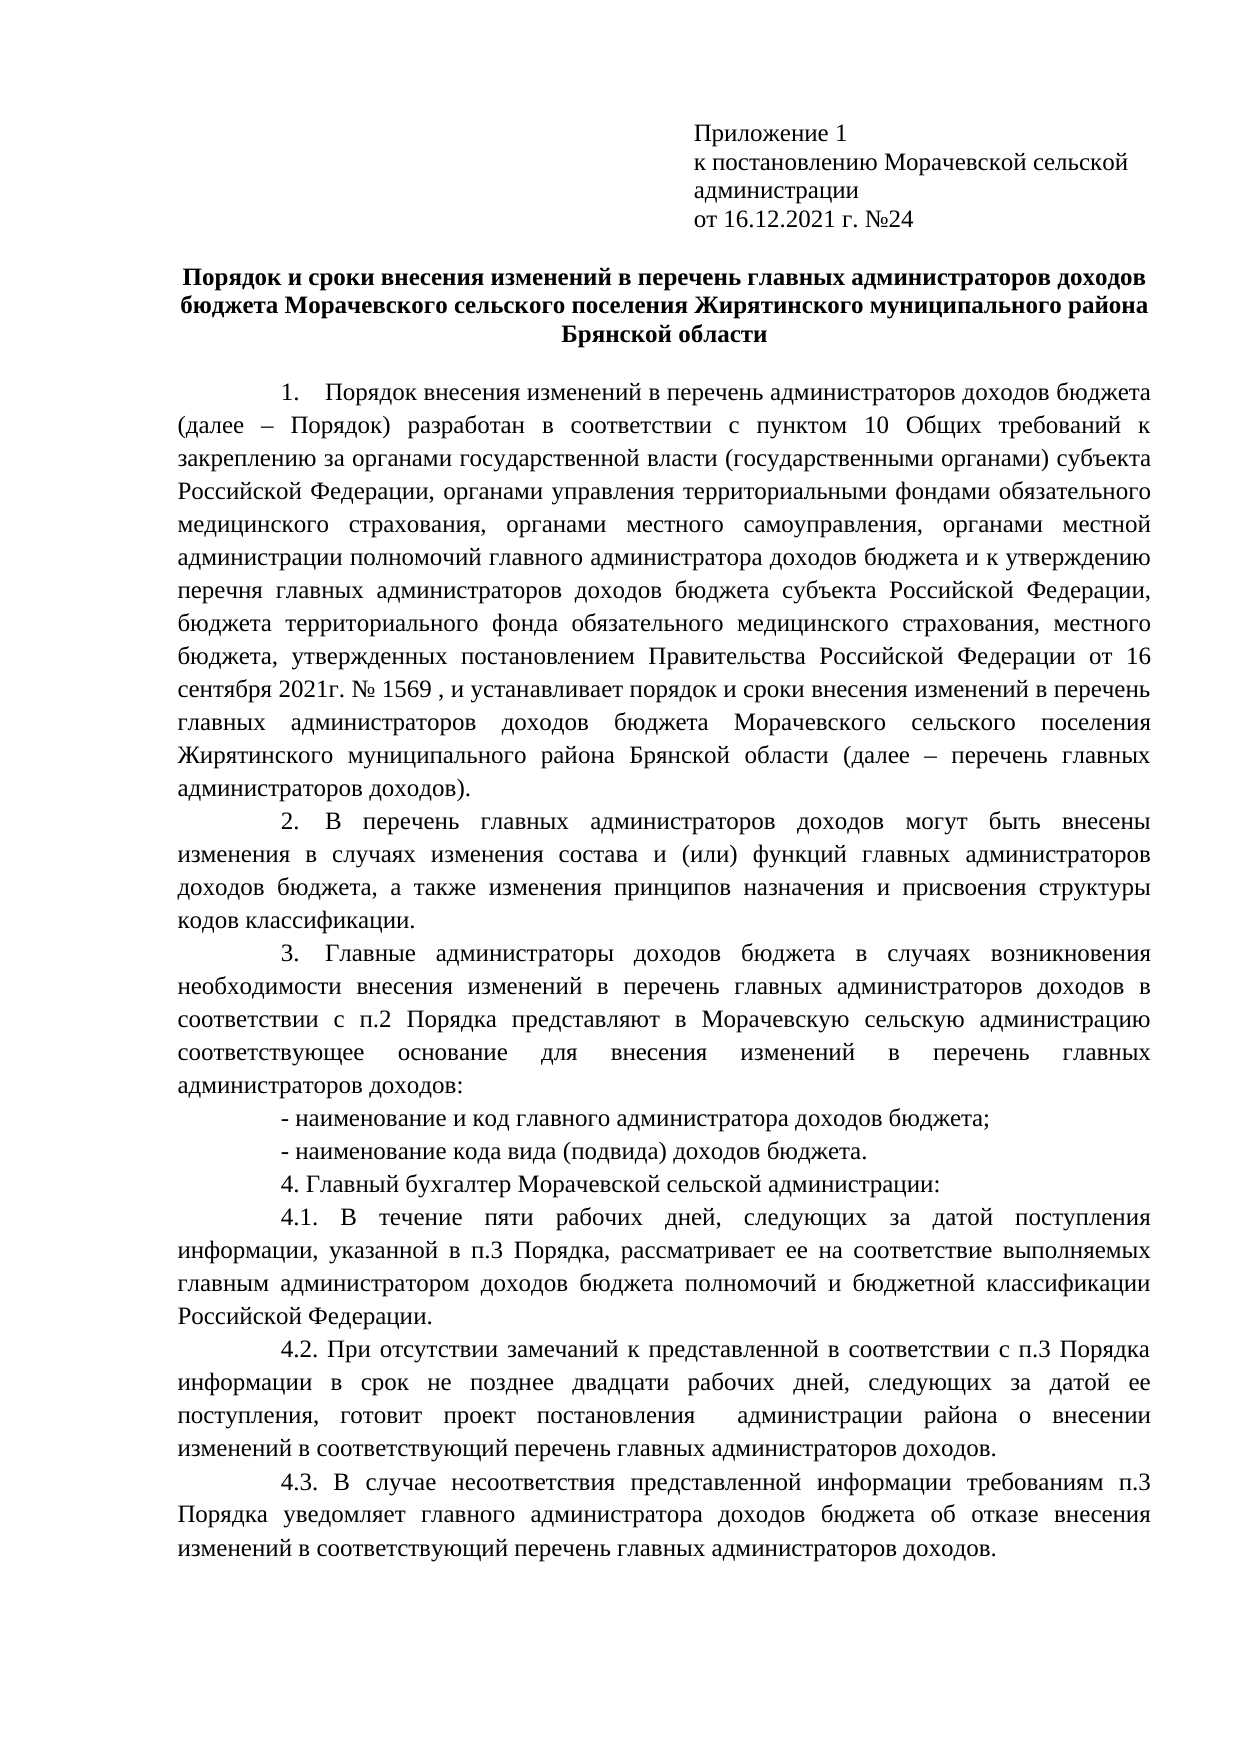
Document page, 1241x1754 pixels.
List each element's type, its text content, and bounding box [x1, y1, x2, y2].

text Порядок и сроки внесения изменений в перечень главных администраторов доходов бюджета Морачевского сельского поселения Жирятинского муниципального района Брянской области [177, 262, 1152, 348]
text 2. В перечень главных администраторов доходов могут быть внесены изменения в случаях изменения состава и (или) функций главных администраторов доходов бюджета, а также изменения принципов назначения и присвоения структуры кодов классификации. [177, 806, 1152, 934]
text 4.1. В течение пяти рабочих дней, следующих за датой поступления информации, указанной в п.3 Порядка, рассматривает ее на соответствие выполняемых главным администратором доходов бюджета полномочий и бюджетной классификации Российской Федерации. [177, 1202, 1152, 1330]
text - наименование кода вида (подвида) доходов бюджета. [177, 1136, 1152, 1165]
text - наименование и код главного администратора доходов бюджета; [177, 1103, 1152, 1132]
text Приложение 1 к постановлению Морачевской сельской администрации [693, 118, 1152, 204]
text 1. Порядок внесения изменений в перечень администраторов доходов бюджета (далее – Порядок) разработан в соответствии с пунктом 10 Общих требований к закреплению за органами государственной власти (государственными органами) субъекта Российской Федерации, органами управления территориальными фондами обязательного медицинского страхования, органами местного самоуправления, органами местной администрации полномочий главного администратора доходов бюджета и к утверждению перечня главных администраторов доходов бюджета субъекта Российской Федерации, бюджета территориального фонда обязательного медицинского страхования, местного бюджета, утвержденных постановлением Правительства Российской Федерации от 16 сентября 2021г. № 1569 , и устанавливает порядок и сроки внесения изменений в перечень главных администраторов доходов бюджета Морачевского сельского поселения Жирятинского муниципального района Брянской области (далее – перечень главных администраторов доходов). [177, 377, 1152, 802]
text 4. Главный бухгалтер Морачевской сельской администрации: [177, 1169, 1152, 1198]
text 3. Главные администраторы доходов бюджета в случаях возникновения необходимости внесения изменений в перечень главных администраторов доходов в соответствии с п.2 Порядка представляют в Морачевскую сельскую администрацию соответствующее основание для внесения изменений в перечень главных администраторов доходов: [177, 938, 1152, 1099]
text от 16.12.2021 г. №24 [652, 204, 1152, 233]
text 4.3. В случае несоответствия представленной информации требованиям п.3 Порядка уведомляет главного администратора доходов бюджета об отказе внесения изменений в соответствующий перечень главных администраторов доходов. [177, 1467, 1152, 1561]
text 4.2. При отсутствии замечаний к представленной в соответствии с п.3 Порядка информации в срок не позднее двадцати рабочих дней, следующих за датой ее поступления, готовит проект постановления администрации района о внесении изменений в соответствующий перечень главных администраторов доходов. [177, 1334, 1152, 1462]
